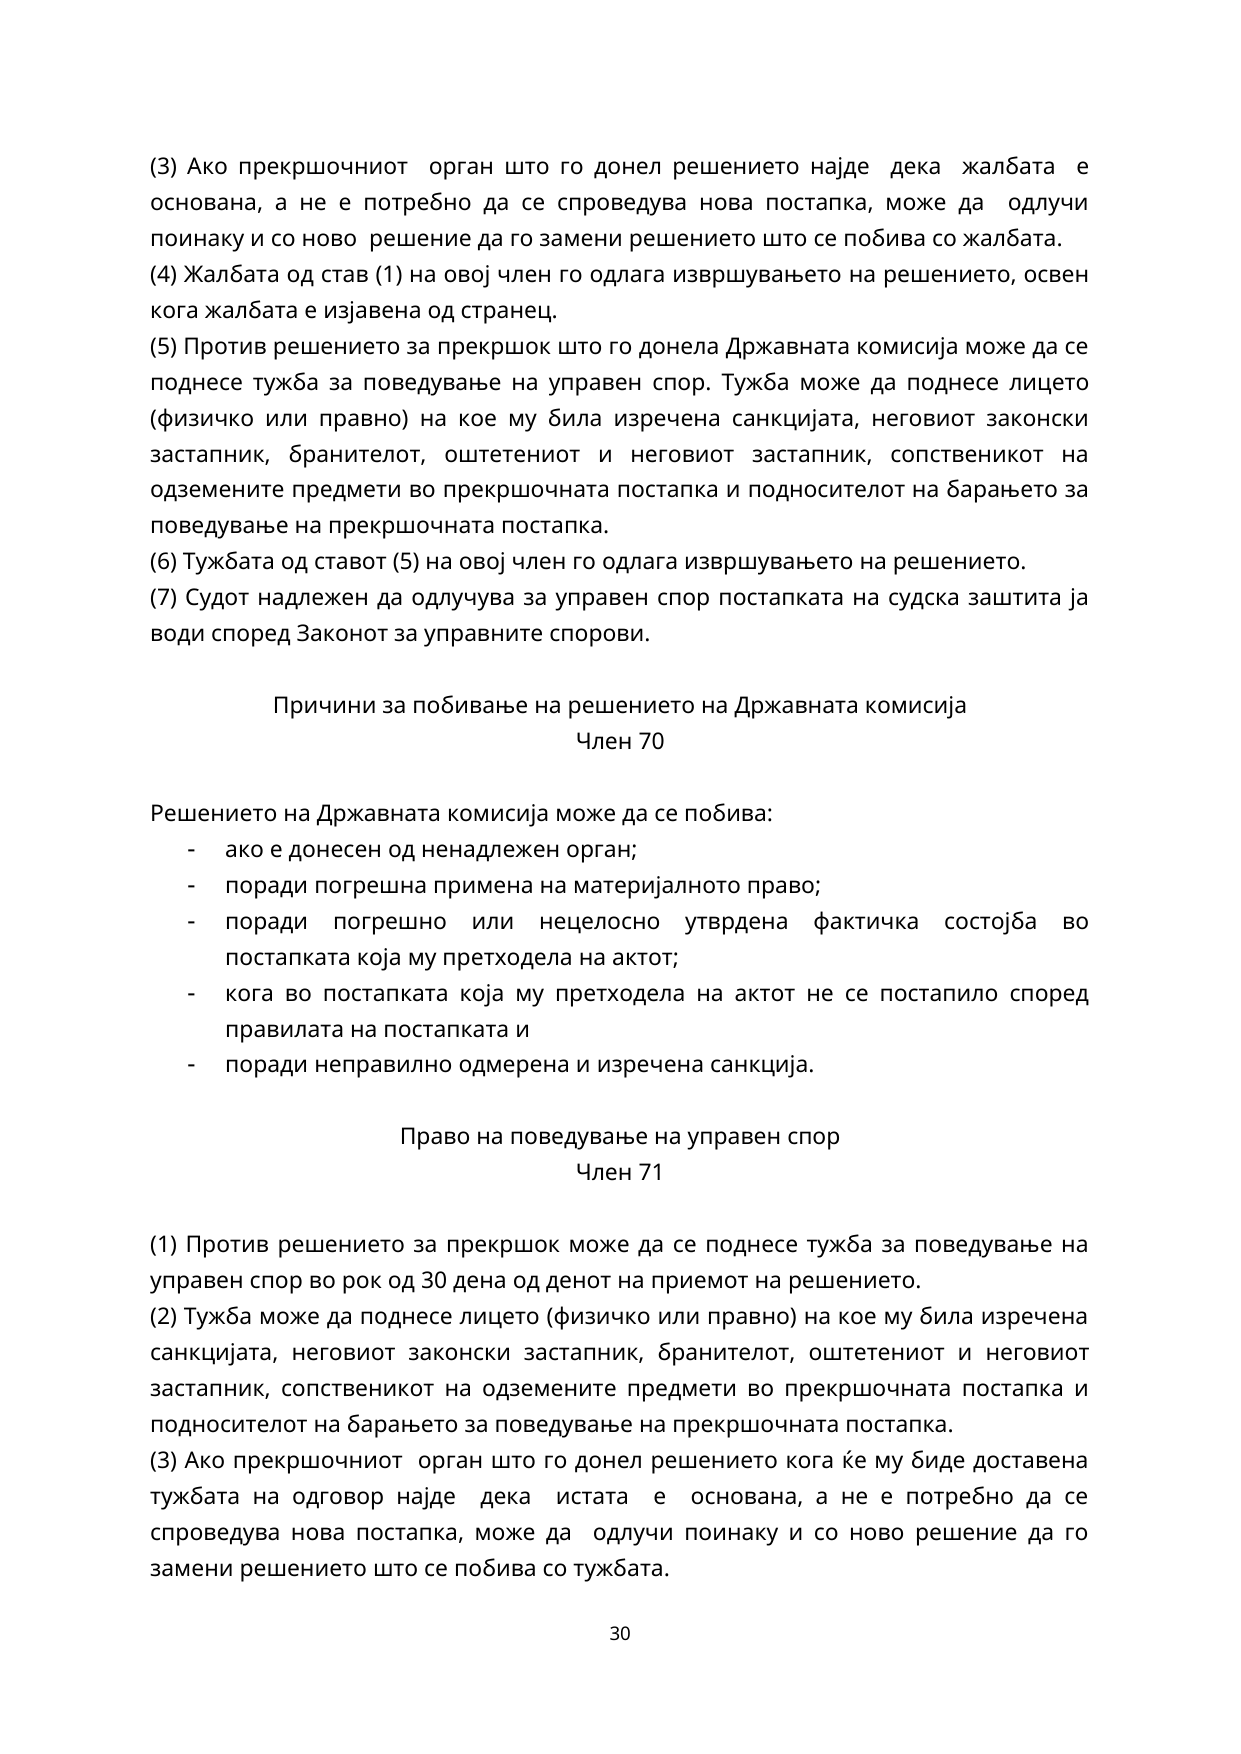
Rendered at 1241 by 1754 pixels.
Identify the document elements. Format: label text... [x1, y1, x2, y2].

text Право на поведување на управен спор [150, 1120, 1090, 1152]
list кога во постапката која му претходела на актот не се постапило според правилата на постапката и [187, 977, 1090, 1044]
list ако е донесен од ненадлежен орган; [187, 833, 1090, 864]
text (7) Судот надлежен да одлучува за управен спор постапката на судска заштита ја води според Законот за управните спорови. [150, 581, 1090, 648]
text (5) Против решението за прекршок што го донела Државната комисија може да се поднесе тужба за поведување на управен спор. Тужба може да поднесе лицето (физичко или правно) на кое му била изречена санкцијата, неговиот законски застапник, бранителот, оштетениот и неговиот застапник, сопственикот на одземените предмети во прекршочната постапка и подносителот на барањето за поведување на прекршочната постапка. [150, 330, 1090, 541]
list поради погрешна примена на материјалното право; [187, 869, 1090, 900]
text (6) Тужбата од ставот (5) на овој член го одлага извршувањето на решението. [150, 545, 1090, 577]
text Причини за побивање на решението на Државната комисија [150, 689, 1090, 720]
text Член 70 [150, 725, 1090, 756]
text Решението на Државната комисија може да се побива: [150, 797, 1090, 828]
text Член 71 [150, 1156, 1090, 1187]
text (3) Ако прекршочниот орган што го донел решението најде дека жалбата е основана, а не е потребно да се спроведува нова постапка, може да одлучи поинаку и со ново решение да го замени решението што се побива со жалбата. [150, 150, 1090, 253]
text (3) Ако прекршочниот орган што го донел решението кога ќе му биде доставена тужбата на одговор најде дека истата е основана, а не е потребно да се спроведува нова постапка, може да одлучи поинаку и со ново решение да го замени решението што се побива со тужбата. [150, 1444, 1090, 1583]
text (2) Тужба може да поднесе лицето (физичко или правно) на кое му била изречена санкцијата, неговиот законски застапник, бранителот, оштетениот и неговиот застапник, сопственикот на одземените предмети во прекршочната постапка и подносителот на барањето за поведување на прекршочната постапка. [150, 1300, 1090, 1439]
text (4) Жалбата од став (1) на овој член го одлага извршувањето на решението, освен кога жалбата е изјавена од странец. [150, 258, 1090, 325]
text (1) Против решението за прекршок може да се поднесе тужба за поведување на управен спор во рок од 30 дена од денот на приемот на решението. [150, 1228, 1090, 1295]
list поради погрешно или нецелосно утврдена фактичка состојба во постапката која му претходела на актот; [187, 905, 1090, 972]
list поради неправилно одмерена и изречена санкција. [187, 1048, 1090, 1080]
